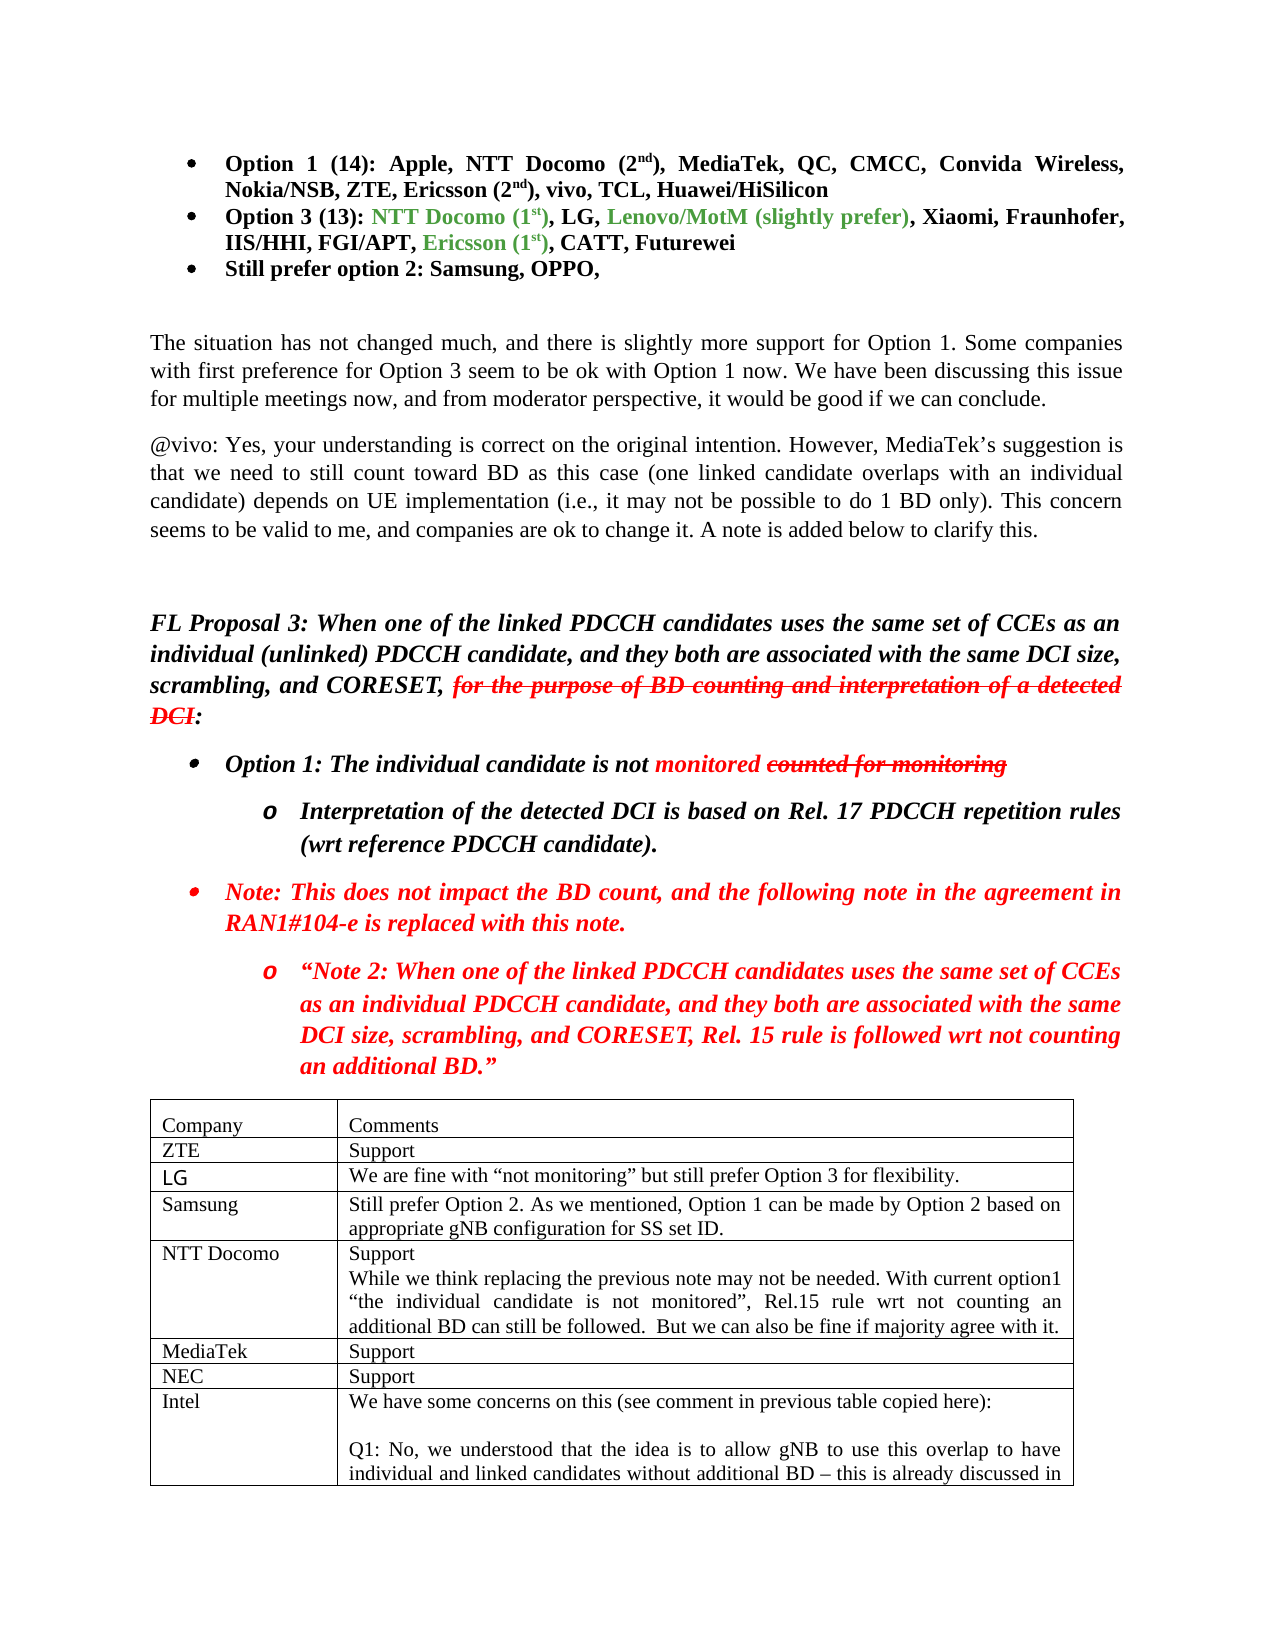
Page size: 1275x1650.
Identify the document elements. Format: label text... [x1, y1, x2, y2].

table_cell MediaTek [151, 1339, 337, 1363]
text @vivo: Yes, your understanding is correct on the original intention. However, MediaTek’s suggestion is that we need to still count toward BD as this case (one linked candidate overlaps with an individual candidate) depends on UE implementation (i.e., it may not be possible to do 1 BD only). This concern seems to be valid to me, and companies are ok to change it. A note is added below to clarify this. [150, 431, 1125, 542]
table_cell Samsung [151, 1192, 337, 1240]
table_cell Support [338, 1364, 1073, 1388]
table_cell ZTE [151, 1138, 337, 1162]
text The situation has not changed much, and there is slightly more support for Option 1. Some companies with first preference for Option 3 seem to be ok with Option 1 now. We have been discussing this issue for multiple meetings now, and from moderator perspective, it would be good if we can conclude. [150, 329, 1125, 412]
table_cell Intel [151, 1389, 337, 1485]
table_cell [338, 1389, 1073, 1485]
list “Note 2: When one of the linked PDCCH candidates uses the same set of CCEs as an individual PDCCH candidate, and they both are associated with the same DCI size, scrambling, and CORESET, Rel. 15 rule is followed wrt not counting an additional BD.” [262, 956, 1125, 1080]
table_cell LG [151, 1163, 337, 1191]
table_cell Support [338, 1339, 1073, 1363]
table_header Comments [338, 1100, 1073, 1137]
list Still prefer option 2: Samsung, OPPO, [187, 255, 1125, 282]
list Option 1: The individual candidate is not monitored counted for monitoring [187, 749, 1125, 777]
table_cell NTT Docomo [151, 1241, 337, 1338]
table_cell Support While we think replacing the previous note may not be needed. With current option1 “the individual candidate is not monitored”, Rel.15 rule wrt not counting an additional BD can still be followed. But we can also be fine if majority agree with it. [338, 1241, 1073, 1338]
table_cell NEC [151, 1364, 337, 1388]
table_header Company [151, 1100, 337, 1137]
text FL Proposal 3: When one of the linked PDCCH candidates uses the same set of CCEs as an individual (unlinked) PDCCH candidate, and they both are associated with the same DCI size, scrambling, and CORESET, for the purpose of BD counting and interpretation of a detected DCI: [150, 608, 1125, 730]
list Option 1 (14): Apple, NTT Docomo (2nd), MediaTek, QC, CMCC, Convida Wireless, Nokia/NSB, ZTE, Ericsson (2nd), vivo, TCL, Huawei/HiSilicon [187, 150, 1125, 203]
list Note: This does not impact the BD count, and the following note in the agreement in RAN1#104-e is replaced with this note. [187, 877, 1125, 937]
table_cell Still prefer Option 2. As we mentioned, Option 1 can be made by Option 2 based on appropriate gNB configuration for SS set ID. [338, 1192, 1073, 1240]
table_cell We are fine with “not monitoring” but still prefer Option 3 for flexibility. [338, 1163, 1073, 1191]
list Interpretation of the detected DCI is based on Rel. 17 PDCCH repetition rules (wrt reference PDCCH candidate). [262, 796, 1125, 858]
list Option 3 (13): NTT Docomo (1st), LG, Lenovo/MotM (slightly prefer), Xiaomi, Fraunhofer, IIS/HHI, FGI/APT, Ericsson (1st), CATT, Futurewei [187, 203, 1125, 255]
table_cell Support [338, 1138, 1073, 1162]
